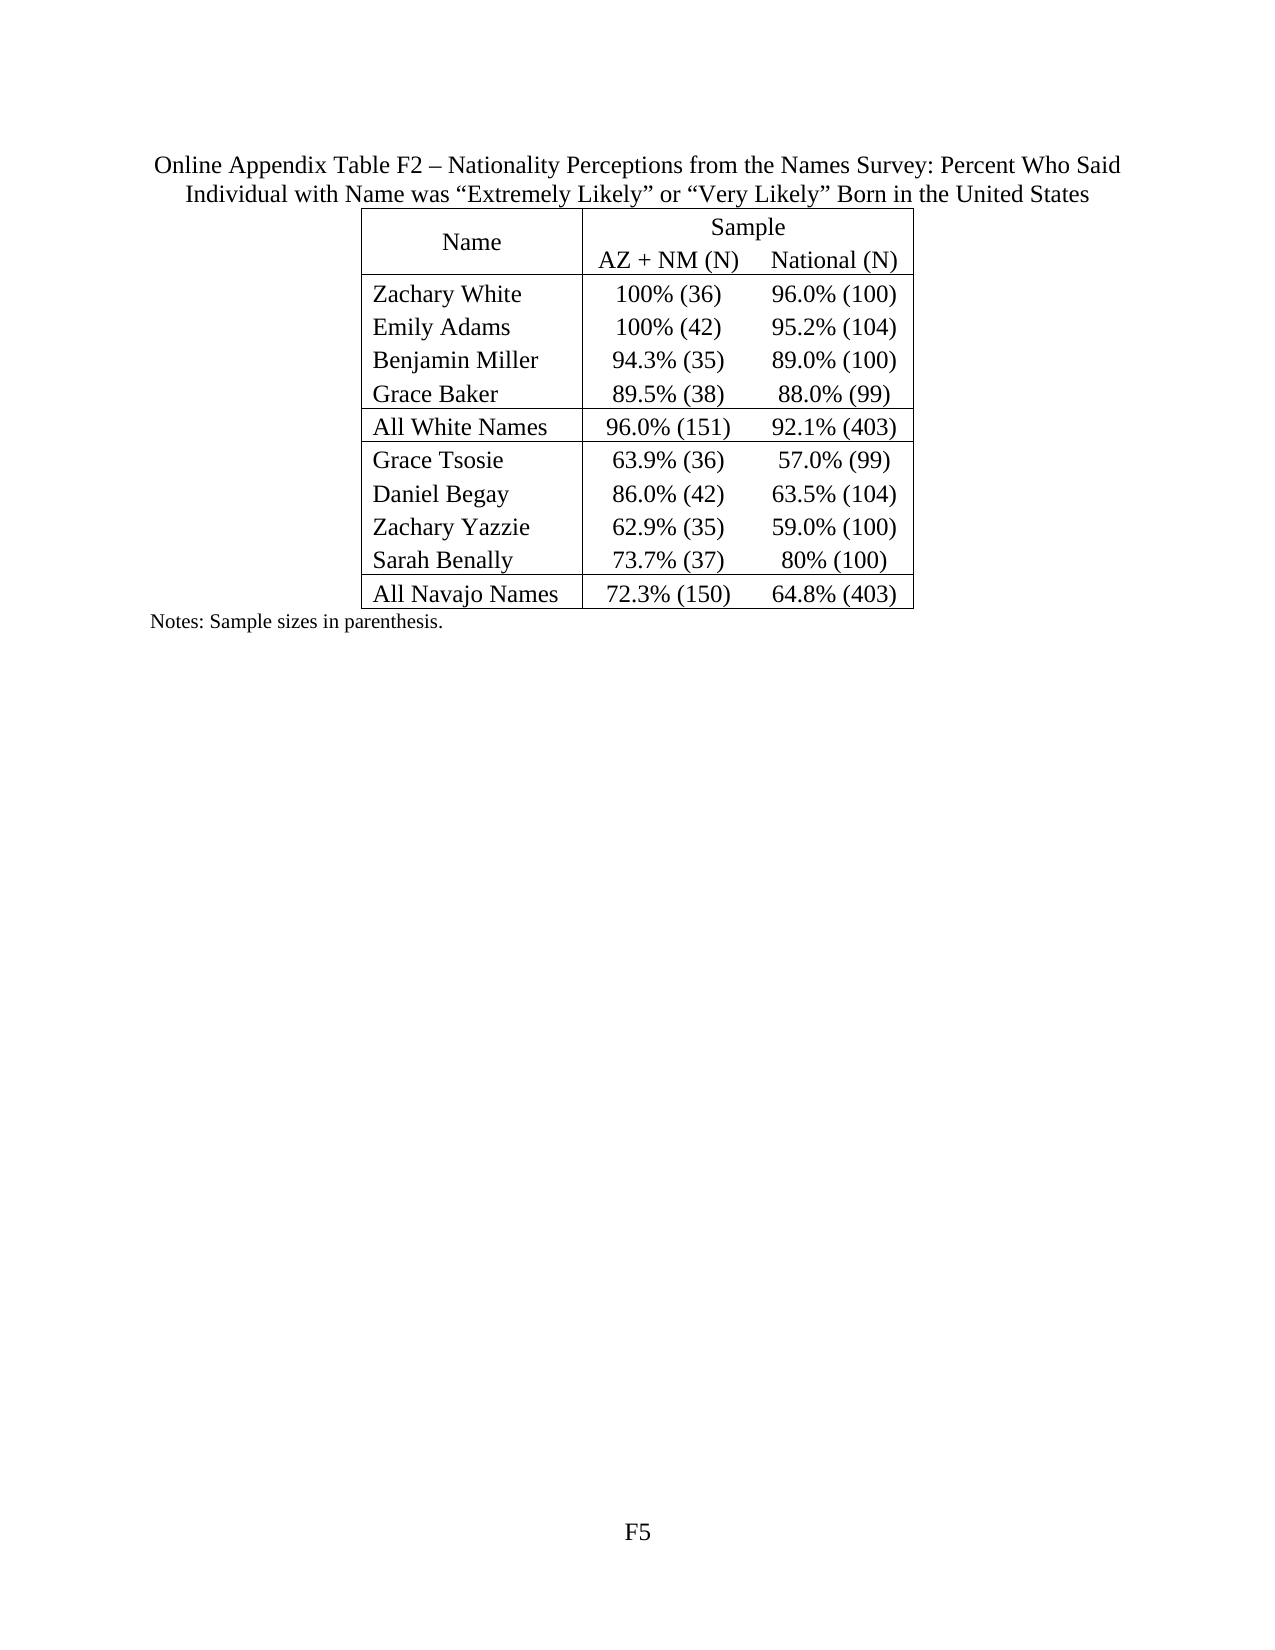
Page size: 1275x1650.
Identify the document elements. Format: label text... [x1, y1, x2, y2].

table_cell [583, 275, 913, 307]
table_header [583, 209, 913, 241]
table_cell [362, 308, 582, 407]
text Online Appendix Table F2 – Nationality Perceptions from the Names Survey: Percent Who Said Individual with Name was “Extremely Likely” or “Very Likely” Born in the United States [150, 150, 1125, 207]
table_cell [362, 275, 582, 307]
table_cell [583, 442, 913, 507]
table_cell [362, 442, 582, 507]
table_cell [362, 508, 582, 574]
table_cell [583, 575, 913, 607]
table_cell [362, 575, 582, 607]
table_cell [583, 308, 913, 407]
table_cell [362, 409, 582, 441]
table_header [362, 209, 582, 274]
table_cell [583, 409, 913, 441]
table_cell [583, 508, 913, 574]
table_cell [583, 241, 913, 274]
text Notes: Sample sizes in parenthesis. [150, 608, 1125, 633]
